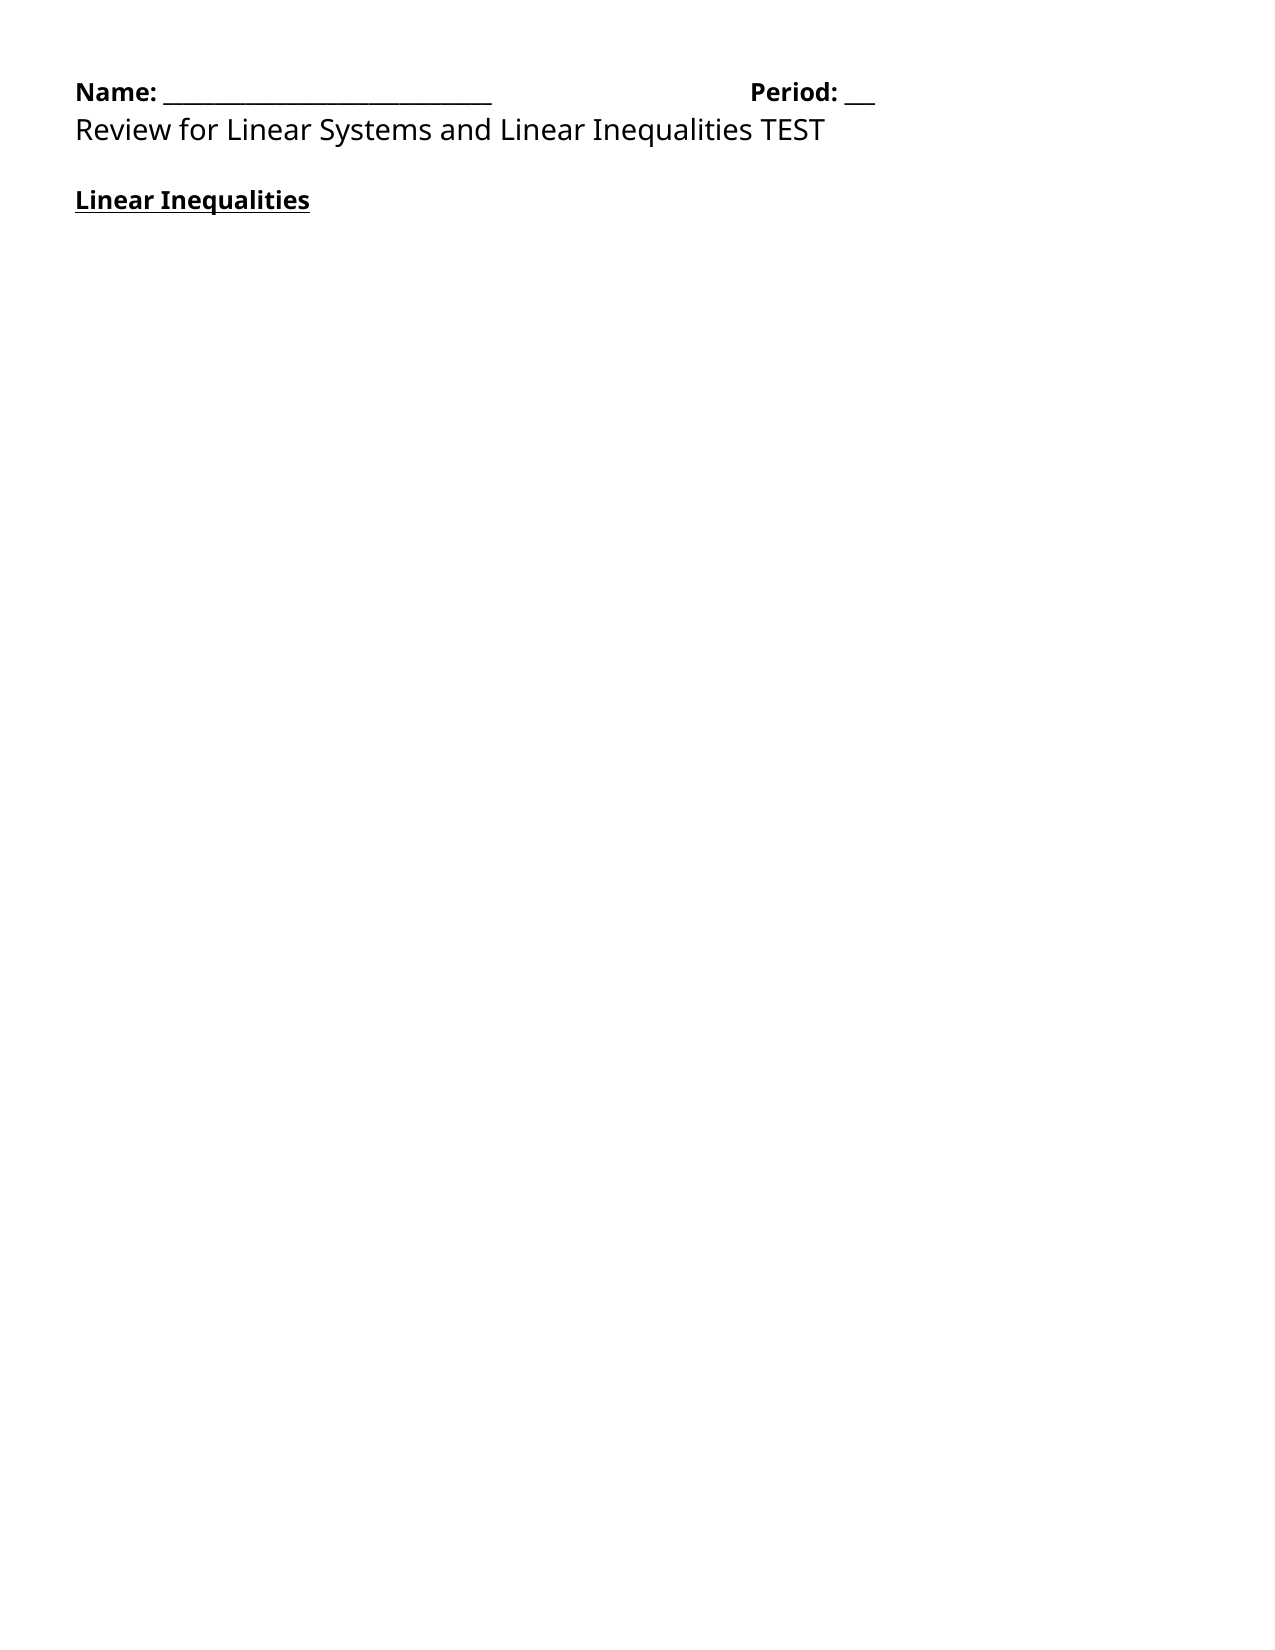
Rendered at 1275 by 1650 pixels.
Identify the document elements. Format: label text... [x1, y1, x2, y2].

text Name: ________________________________ Period: ___ [75, 75, 1200, 109]
text Review for Linear Systems and Linear Inequalities TEST [75, 109, 1200, 149]
text Linear Inequalities [75, 183, 1200, 217]
